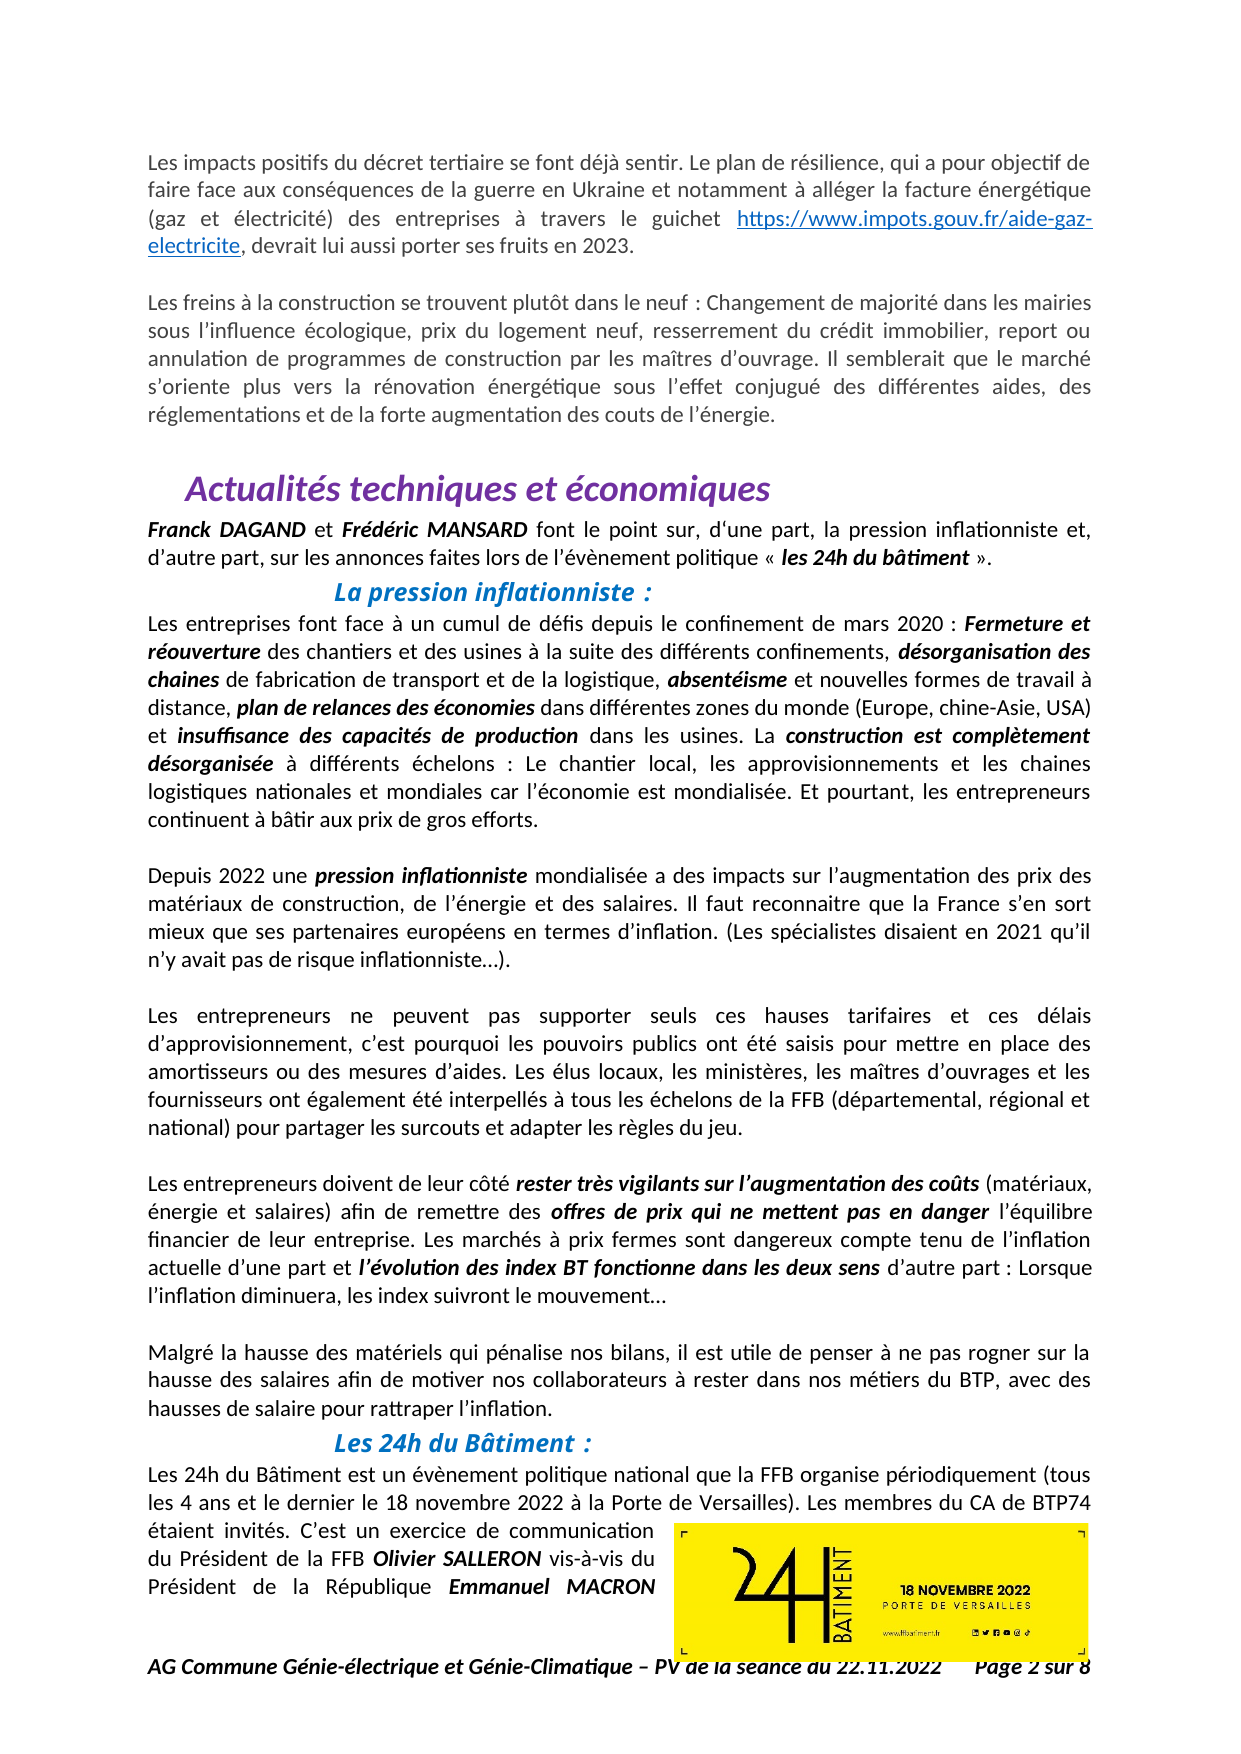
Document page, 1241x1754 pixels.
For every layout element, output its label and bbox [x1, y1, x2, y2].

picture [672, 1411, 1088, 1549]
